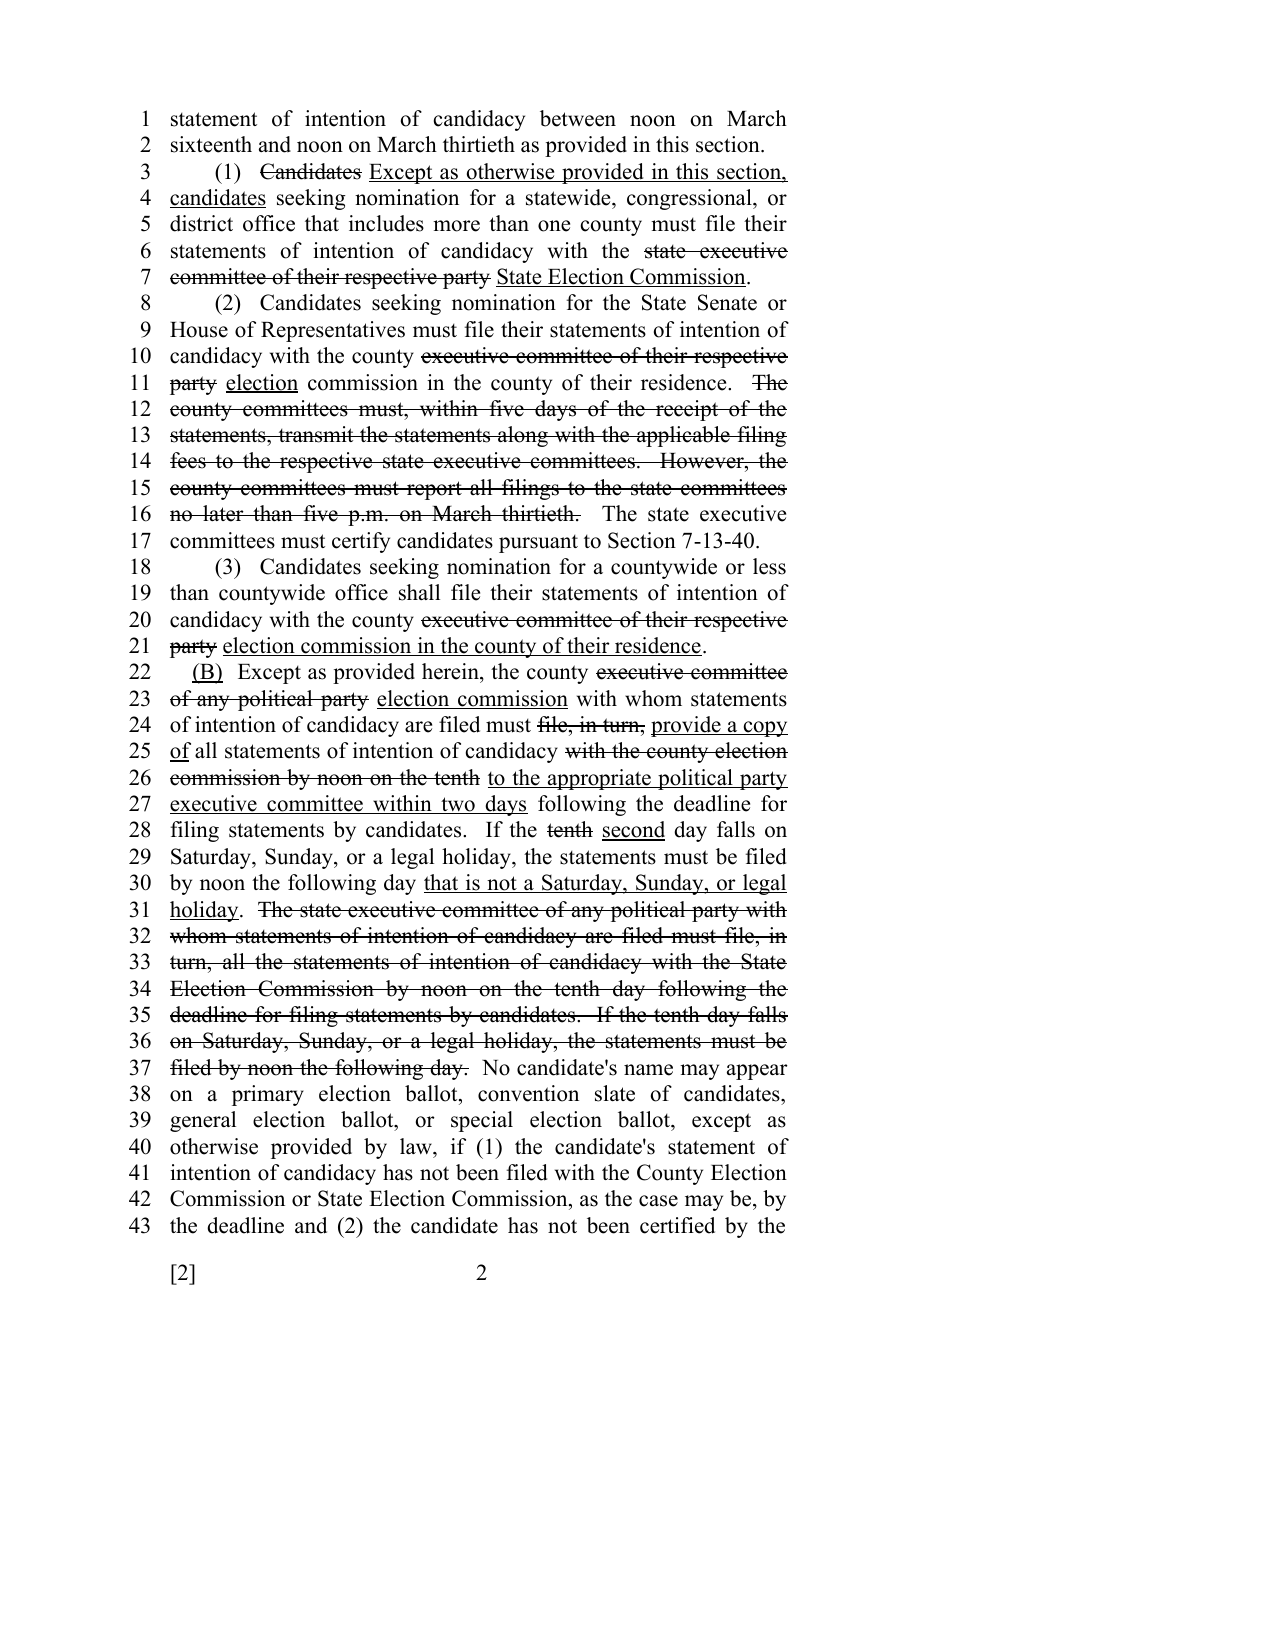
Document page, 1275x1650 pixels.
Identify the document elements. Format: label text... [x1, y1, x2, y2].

text (2) Candidates seeking nomination for the State Senate or House of Representatives must file their statements of intention of candidacy with the county executive committee of their respective party election commission in the county of their residence. The county committees must, within five days of the receipt of the statements, transmit the statements along with the applicable filing fees to the respective state executive committees. However, the county committees must report all filings to the state committees no later than five p.m. on March thirtieth. The state executive committees must certify candidates pursuant to Section 7-13-40. [169, 289, 787, 409]
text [169, 1043, 787, 1238]
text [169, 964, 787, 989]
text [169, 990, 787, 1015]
text (3) Candidates seeking nomination for a countywide or less than countywide office shall file their statements of intention of candidacy with the county executive committee of their respective party election commission in the county of their residence. [169, 553, 787, 658]
text (2) Candidates seeking nomination for the State Senate or House of Representatives must file their statements of intention of candidacy with the county executive committee of their respective party election commission in the county of their residence. The county committees must, within five days of the receipt of the statements, transmit the statements along with the applicable filing fees to the respective state executive committees. However, the county committees must report all filings to the state committees no later than five p.m. on March thirtieth. The state executive committees must certify candidates pursuant to Section 7-13-40. [169, 489, 787, 553]
text (1) Candidates Except as otherwise provided in this section, candidates seeking nomination for a statewide, congressional, or district office that includes more than one county must file their statements of intention of candidacy with the state executive committee of their respective party State Election Commission. [169, 158, 787, 289]
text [169, 105, 787, 158]
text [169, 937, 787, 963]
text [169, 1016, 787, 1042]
